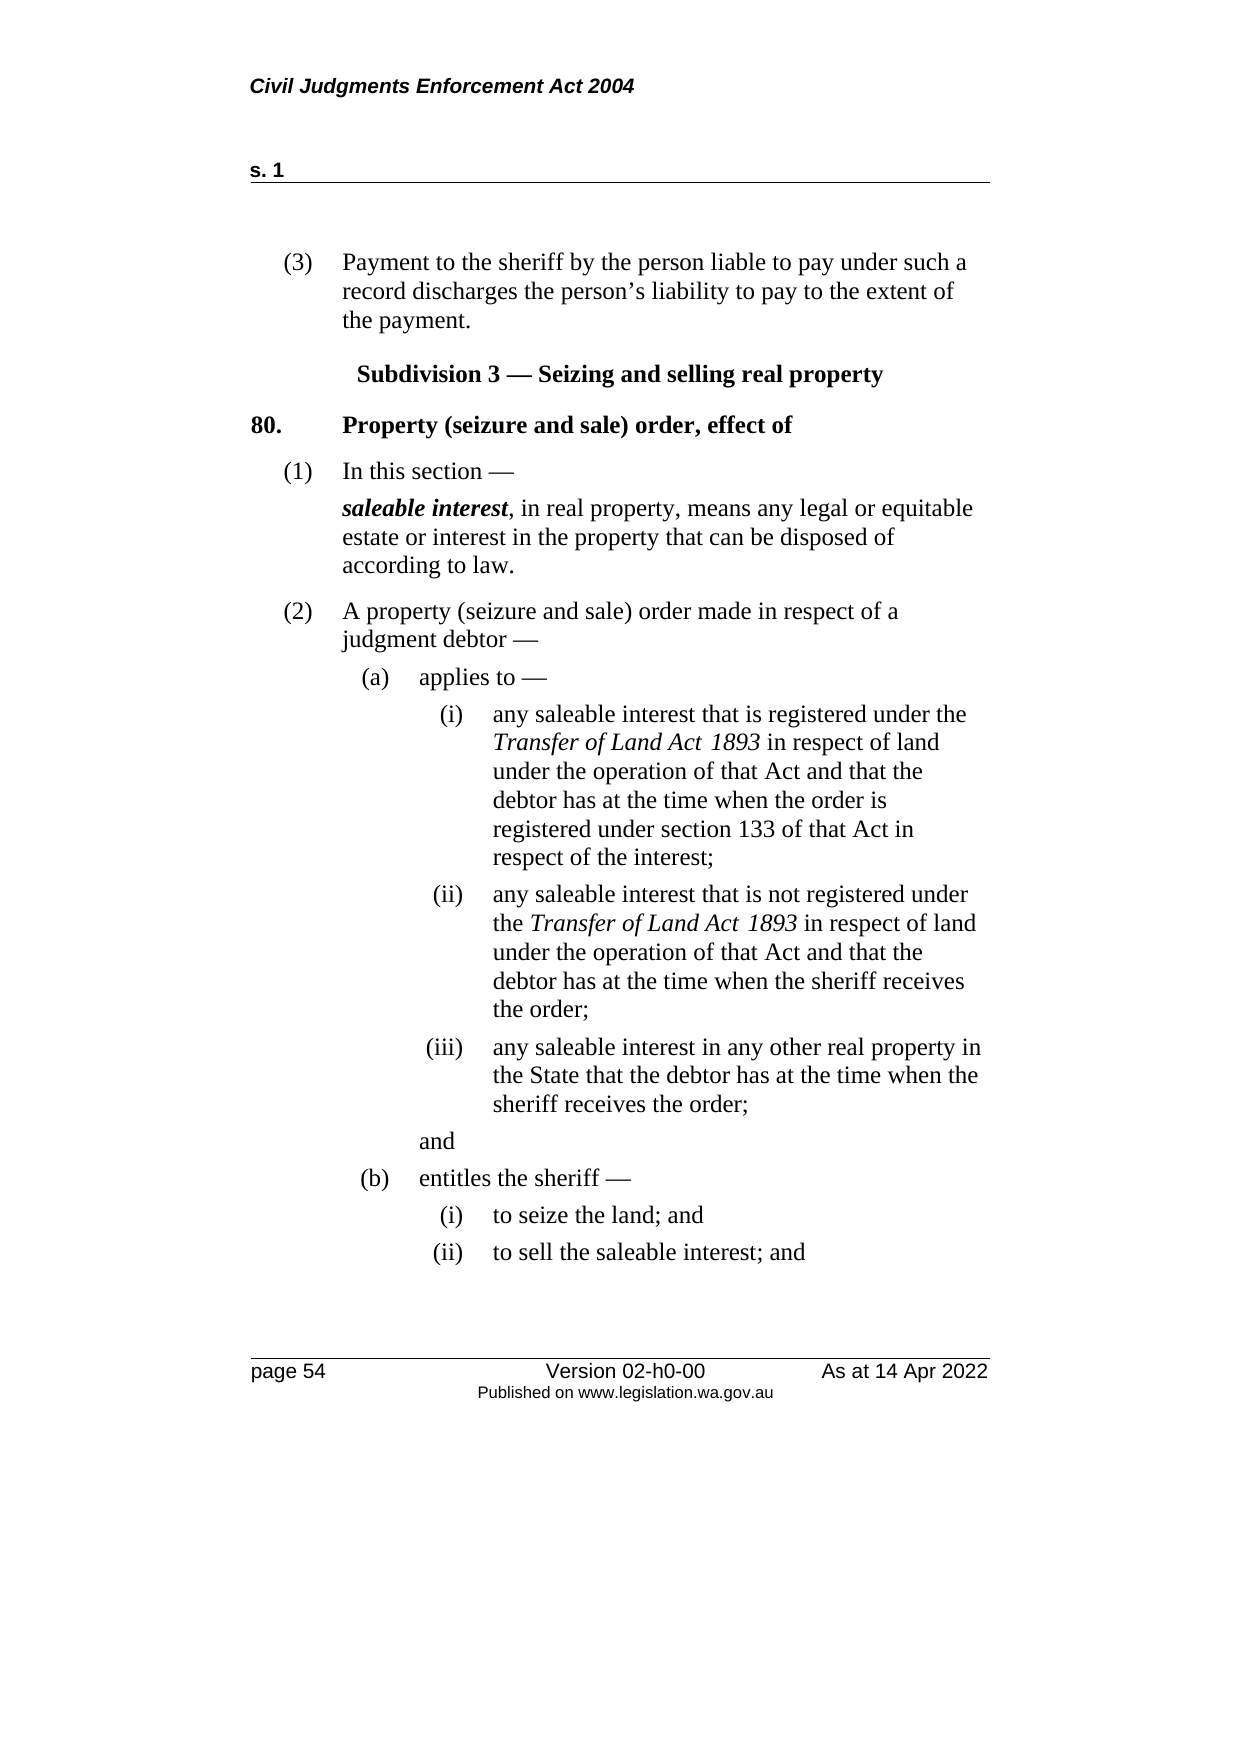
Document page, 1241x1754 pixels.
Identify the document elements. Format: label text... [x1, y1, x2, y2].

text (1) In this section — [251, 456, 990, 484]
subtitle 80. Property (seizure and sale) order, effect of [251, 410, 990, 439]
text (i) any saleable interest that is registered under the Transfer of Land Act 1893 in respect of land under the operation of that Act and that the debtor has at the time when the order is registered under section 133 of that Act in respect of the interest; [251, 699, 990, 871]
text saleable interest, in real property, means any legal or equitable estate or interest in the property that can be disposed of according to law. [251, 493, 990, 579]
subtitle Subdivision 3 — Seizing and selling real property [251, 359, 990, 387]
text and [251, 1126, 990, 1155]
text (iii) any saleable interest in any other real property in the State that the debtor has at the time when the sheriff receives the order; [251, 1032, 990, 1118]
text (a) applies to — [251, 662, 990, 690]
text (ii) any saleable interest that is not registered under the Transfer of Land Act 1893 in respect of land under the operation of that Act and that the debtor has at the time when the sheriff receives the order; [251, 879, 990, 1023]
text (3) Payment to the sheriff by the person liable to pay under such a record discharges the person’s liability to pay to the extent of the payment. [251, 247, 990, 334]
text (i) to seize the land; and [251, 1200, 990, 1229]
text (2) A property (seizure and sale) order made in respect of a judgment debtor — [251, 596, 990, 653]
text (ii) to sell the saleable interest; and [251, 1237, 990, 1266]
text (b) entitles the sheriff — [251, 1163, 990, 1192]
